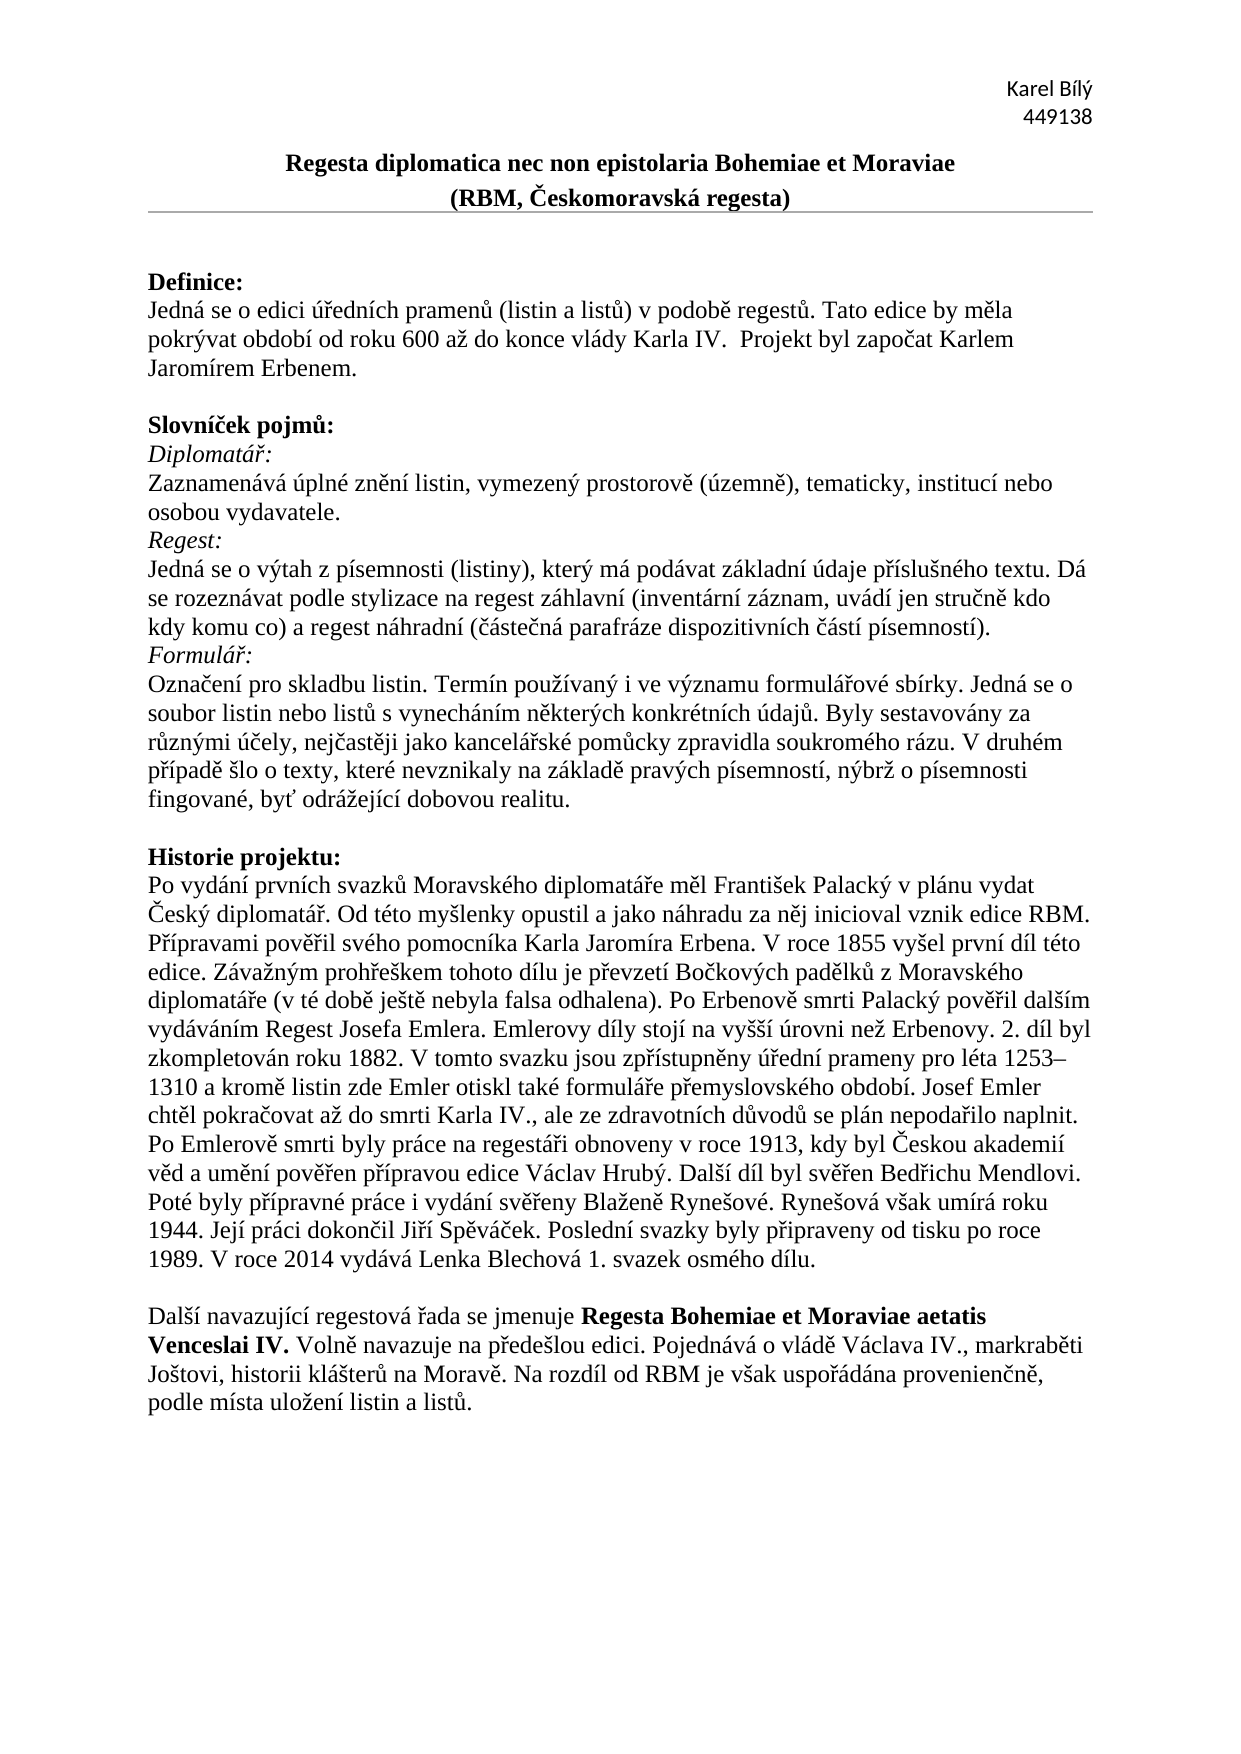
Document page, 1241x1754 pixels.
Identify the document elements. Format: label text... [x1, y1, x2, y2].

text Definice: [148, 267, 1093, 296]
text (RBM, Českomoravská regesta) [148, 183, 1093, 211]
text Po Emlerově smrti byly práce na regestáři obnoveny v roce 1913, kdy byl Českou akademií věd a umění pověřen přípravou edice Václav Hrubý. Další díl byl svěřen Bedřichu Mendlovi. Poté byly přípravné práce i vydání svěřeny Blaženě Rynešové. Rynešová však umírá roku 1944. Její práci dokončil Jiří Spěváček. Poslední svazky byly připraveny od tisku po roce 1989. V roce 2014 vydává Lenka Blechová 1. svazek osmého dílu. [148, 1129, 1093, 1273]
text Jedná se o výtah z písemnosti (listiny), který má podávat základní údaje příslušného textu. Dá se rozeznávat podle stylizace na regest záhlavní (inventární záznam, uvádí jen stručně kdo kdy komu co) a regest náhradní (částečná parafráze dispozitivních částí písemností). [148, 554, 1093, 641]
text Regesta diplomatica nec non epistolaria Bohemiae et Moraviae [148, 148, 1093, 176]
text Regest: [148, 526, 1093, 554]
text Historie projektu: [148, 842, 1093, 871]
text Označení pro skladbu listin. Termín používaný i ve významu formulářové sbírky. Jedná se o soubor listin nebo listů s vynecháním některých konkrétních údajů. Byly sestavovány za různými účely, nejčastěji jako kancelářské pomůcky zpravidla soukromého rázu. V druhém případě šlo o texty, které nevznikaly na základě pravých písemností, nýbrž o písemnosti fingované, byť odrážející dobovou realitu. [148, 669, 1093, 813]
text Jedná se o edici úředních pramenů (listin a listů) v podobě regestů. Tato edice by měla pokrývat období od roku 600 až do konce vlády Karla IV. Projekt byl započat Karlem Jaromírem Erbenem. [148, 296, 1093, 382]
text Slovníček pojmů: [148, 411, 1093, 439]
text Další navazující regestová řada se jmenuje Regesta Bohemiae et Moraviae aetatis Venceslai IV. Volně navazuje na předešlou edici. Pojednává o vládě Václava IV., markraběti Joštovi, historii klášterů na Moravě. Na rozdíl od RBM je však uspořádána provenienčně, podle místa uložení listin a listů. [148, 1301, 1093, 1416]
text Formulář: [148, 641, 1093, 669]
text Diplomatář: [148, 439, 1093, 468]
text Zaznamenává úplné znění listin, vymezený prostorově (územně), tematicky, institucí nebo osobou vydavatele. [148, 468, 1093, 526]
text Po vydání prvních svazků Moravského diplomatáře měl František Palacký v plánu vydat Český diplomatář. Od této myšlenky opustil a jako náhradu za něj inicioval vznik edice RBM. Přípravami pověřil svého pomocníka Karla Jaromíra Erbena. V roce 1855 vyšel první díl této edice. Závažným prohřeškem tohoto dílu je převzetí Bočkových padělků z Moravského diplomatáře (v té době ještě nebyla falsa odhalena). Po Erbenově smrti Palacký pověřil dalším vydáváním Regest Josefa Emlera. Emlerovy díly stojí na vyšší úrovni než Erbenovy. 2. díl byl zkompletován roku 1882. V tomto svazku jsou zpřístupněny úřední prameny pro léta 1253– 1310 a kromě listin zde Emler otiskl také formuláře přemyslovského období. Josef Emler chtěl pokračovat až do smrti Karla IV., ale ze zdravotních důvodů se plán nepodařilo naplnit. [148, 871, 1093, 1129]
